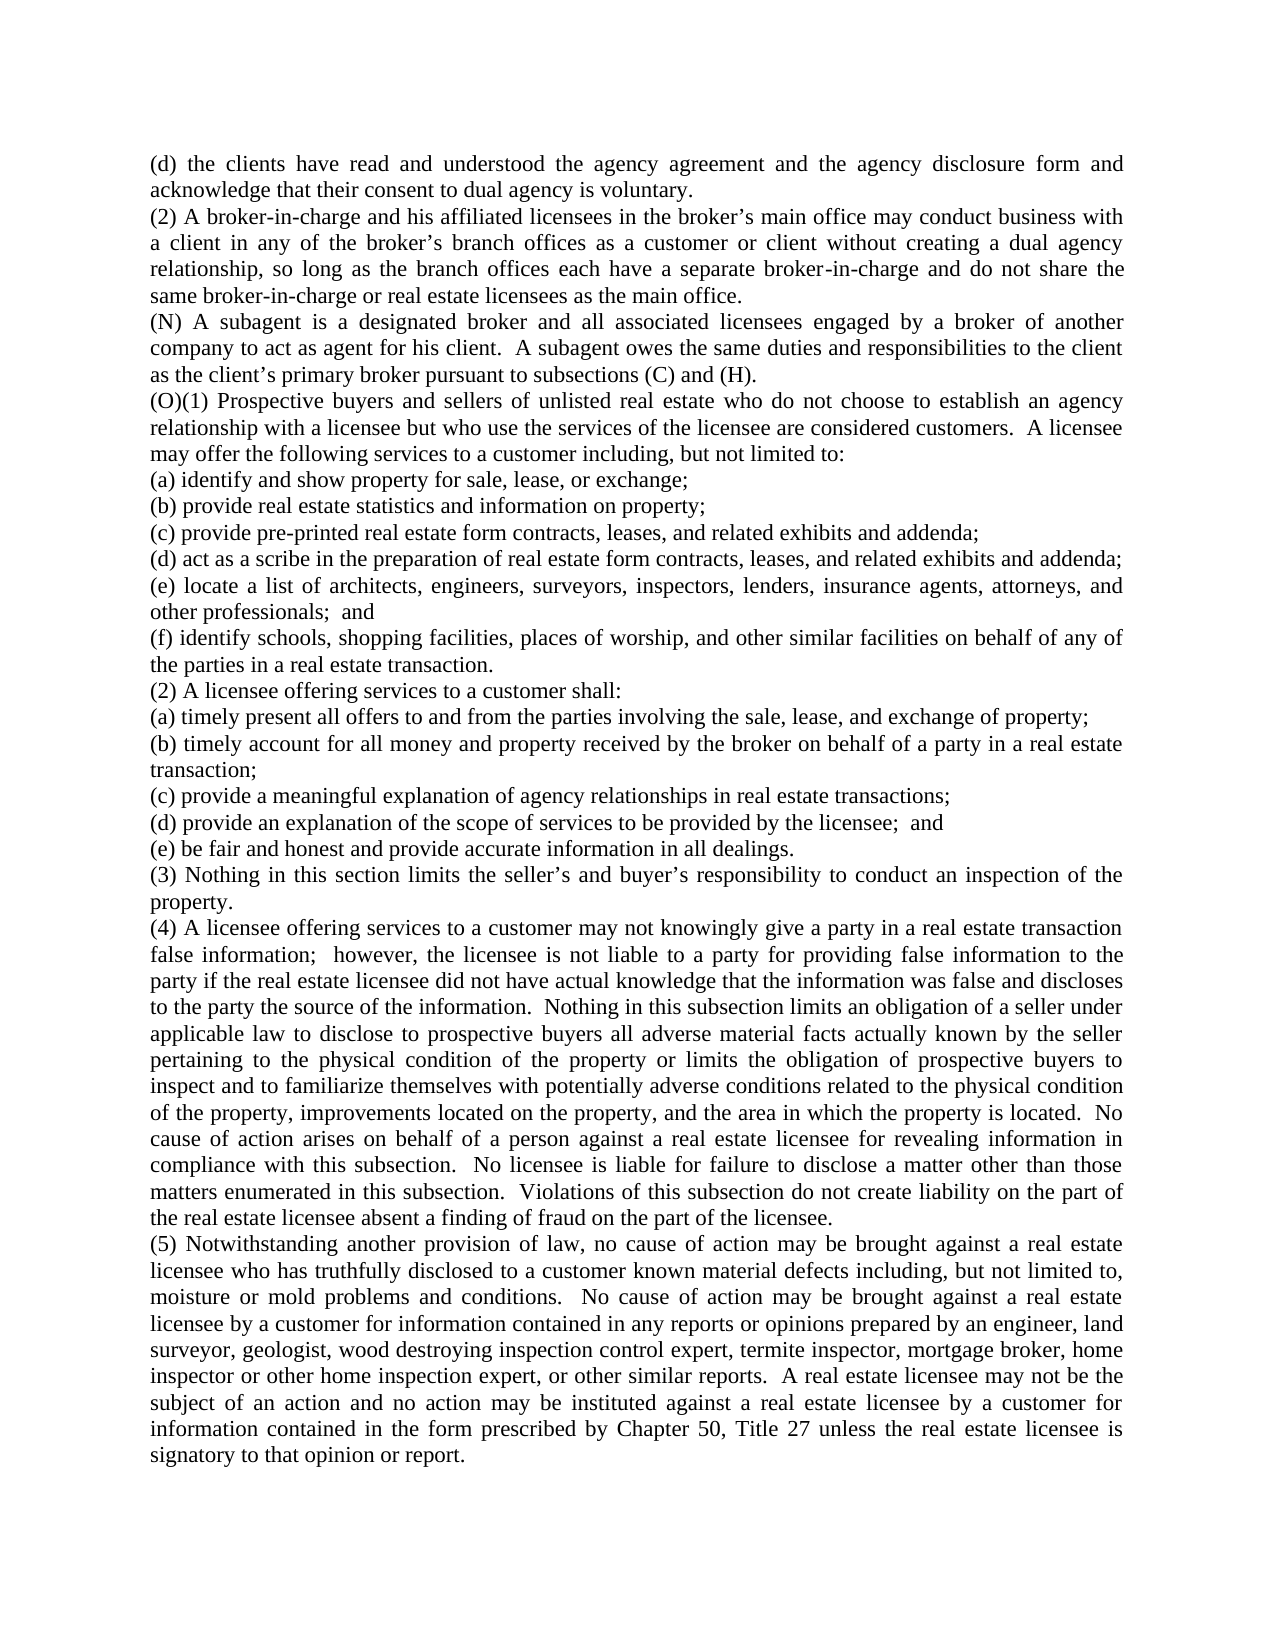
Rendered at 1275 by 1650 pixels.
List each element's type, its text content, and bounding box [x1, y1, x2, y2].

text (5) Notwithstanding another provision of law, no cause of action may be brought against a real estate licensee who has truthfully disclosed to a customer known material defects including, but not limited to, moisture or mold problems and conditions. No cause of action may be brought against a real estate licensee by a customer for information contained in any reports or opinions prepared by an engineer, land surveyor, geologist, wood destroying inspection control expert, termite inspector, mortgage broker, home inspector or other home inspection expert, or other similar reports. A real estate licensee may not be the subject of an action and no action may be instituted against a real estate licensee by a customer for information contained in the form prescribed by Chapter 50, Title 27 unless the real estate licensee is signatory to that opinion or report. [150, 1231, 1125, 1468]
text (e) be fair and honest and provide accurate information in all dealings. [150, 835, 1125, 862]
text (N) A subagent is a designated broker and all associated licensees engaged by a broker of another company to act as agent for his client. A subagent owes the same duties and responsibilities to the client as the client’s primary broker pursuant to subsections (C) and (H). [150, 308, 1125, 387]
text (4) A licensee offering services to a customer may not knowingly give a party in a real estate transaction false information; however, the licensee is not liable to a party for providing false information to the party if the real estate licensee did not have actual knowledge that the information was false and discloses to the party the source of the information. Nothing in this subsection limits an obligation of a seller under applicable law to disclose to prospective buyers all adverse material facts actually known by the seller pertaining to the physical condition of the property or limits the obligation of prospective buyers to inspect and to familiarize themselves with potentially adverse conditions related to the physical condition of the property, improvements located on the property, and the area in which the property is located. No cause of action arises on behalf of a person against a real estate licensee for revealing information in compliance with this subsection. No licensee is liable for failure to disclose a matter other than those matters enumerated in this subsection. Violations of this subsection do not create liability on the part of the real estate licensee absent a finding of fraud on the part of the licensee. [150, 914, 1125, 1231]
text (a) identify and show property for sale, lease, or exchange; [150, 466, 1125, 493]
text (c) provide pre-printed real estate form contracts, leases, and related exhibits and addenda; [150, 519, 1125, 545]
text (f) identify schools, shopping facilities, places of worship, and other similar facilities on behalf of any of the parties in a real estate transaction. [150, 624, 1125, 677]
text (b) timely account for all money and property received by the broker on behalf of a party in a real estate transaction; [150, 730, 1125, 782]
text (e) locate a list of architects, engineers, surveyors, inspectors, lenders, insurance agents, attorneys, and other professionals; and [150, 572, 1125, 624]
text (d) provide an explanation of the scope of services to be provided by the licensee; and [150, 809, 1125, 835]
text (a) timely present all offers to and from the parties involving the sale, lease, and exchange of property; [150, 703, 1125, 730]
text (O)(1) Prospective buyers and sellers of unlisted real estate who do not choose to establish an agency relationship with a licensee but who use the services of the licensee are considered customers. A licensee may offer the following services to a customer including, but not limited to: [150, 387, 1125, 466]
text (b) provide real estate statistics and information on property; [150, 493, 1125, 519]
text (c) provide a meaningful explanation of agency relationships in real estate transactions; [150, 782, 1125, 809]
text (2) A licensee offering services to a customer shall: [150, 677, 1125, 703]
text (d) act as a scribe in the preparation of real estate form contracts, leases, and related exhibits and addenda; [150, 545, 1125, 572]
text (2) A broker-in-charge and his affiliated licensees in the broker’s main office may conduct business with a client in any of the broker’s branch offices as a customer or client without creating a dual agency relationship, so long as the branch offices each have a separate broker-in-charge and do not share the same broker-in-charge or real estate licensees as the main office. [150, 203, 1125, 308]
text (3) Nothing in this section limits the seller’s and buyer’s responsibility to conduct an inspection of the property. [150, 862, 1125, 914]
text (d) the clients have read and understood the agency agreement and the agency disclosure form and acknowledge that their consent to dual agency is voluntary. [150, 150, 1125, 203]
